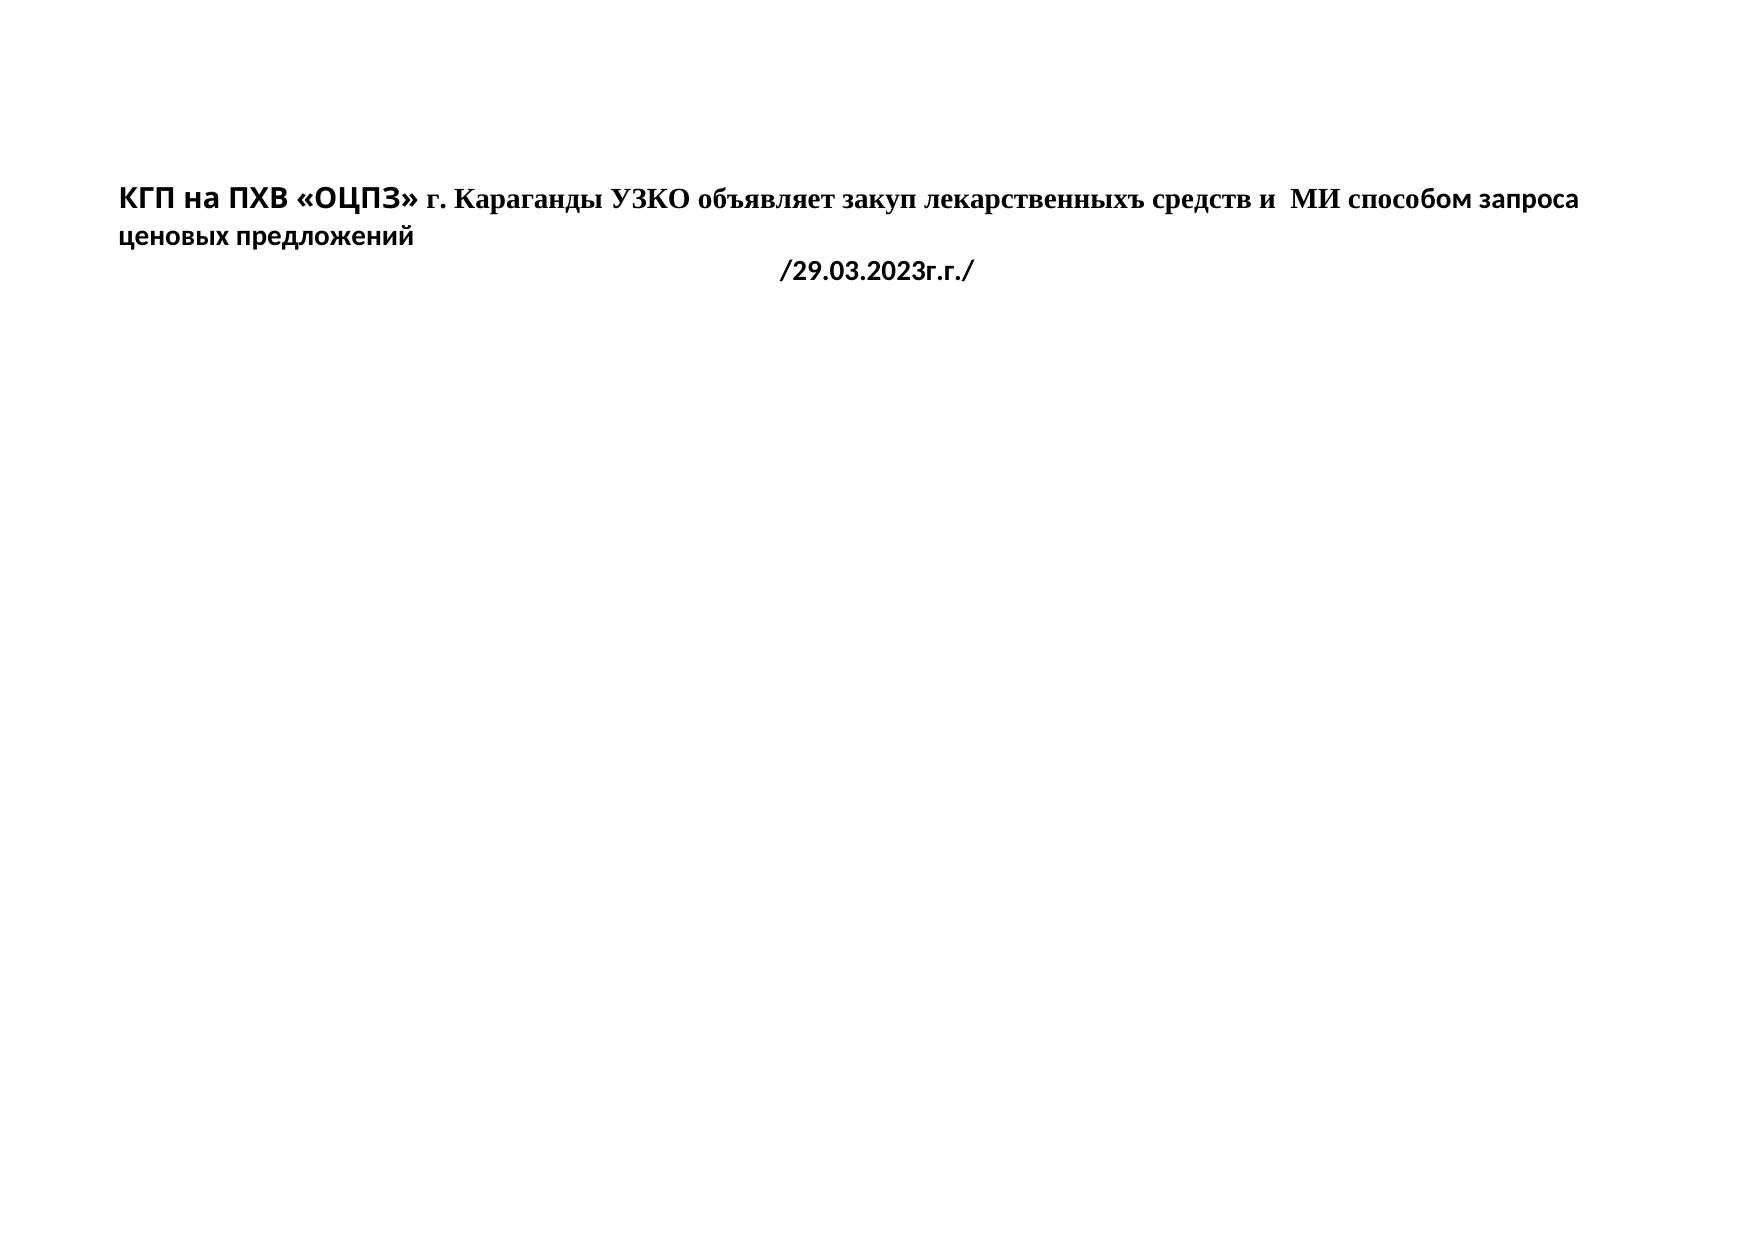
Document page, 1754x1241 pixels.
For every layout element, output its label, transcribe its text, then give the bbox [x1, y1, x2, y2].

text КГП на ПХВ «ОЦПЗ» г. Караганды УЗКО объявляет закуп лекарственныхъ средств и МИ способом запроса ценовых предложений [118, 177, 1636, 252]
text /29.03.2023г.г./ [118, 252, 1636, 288]
